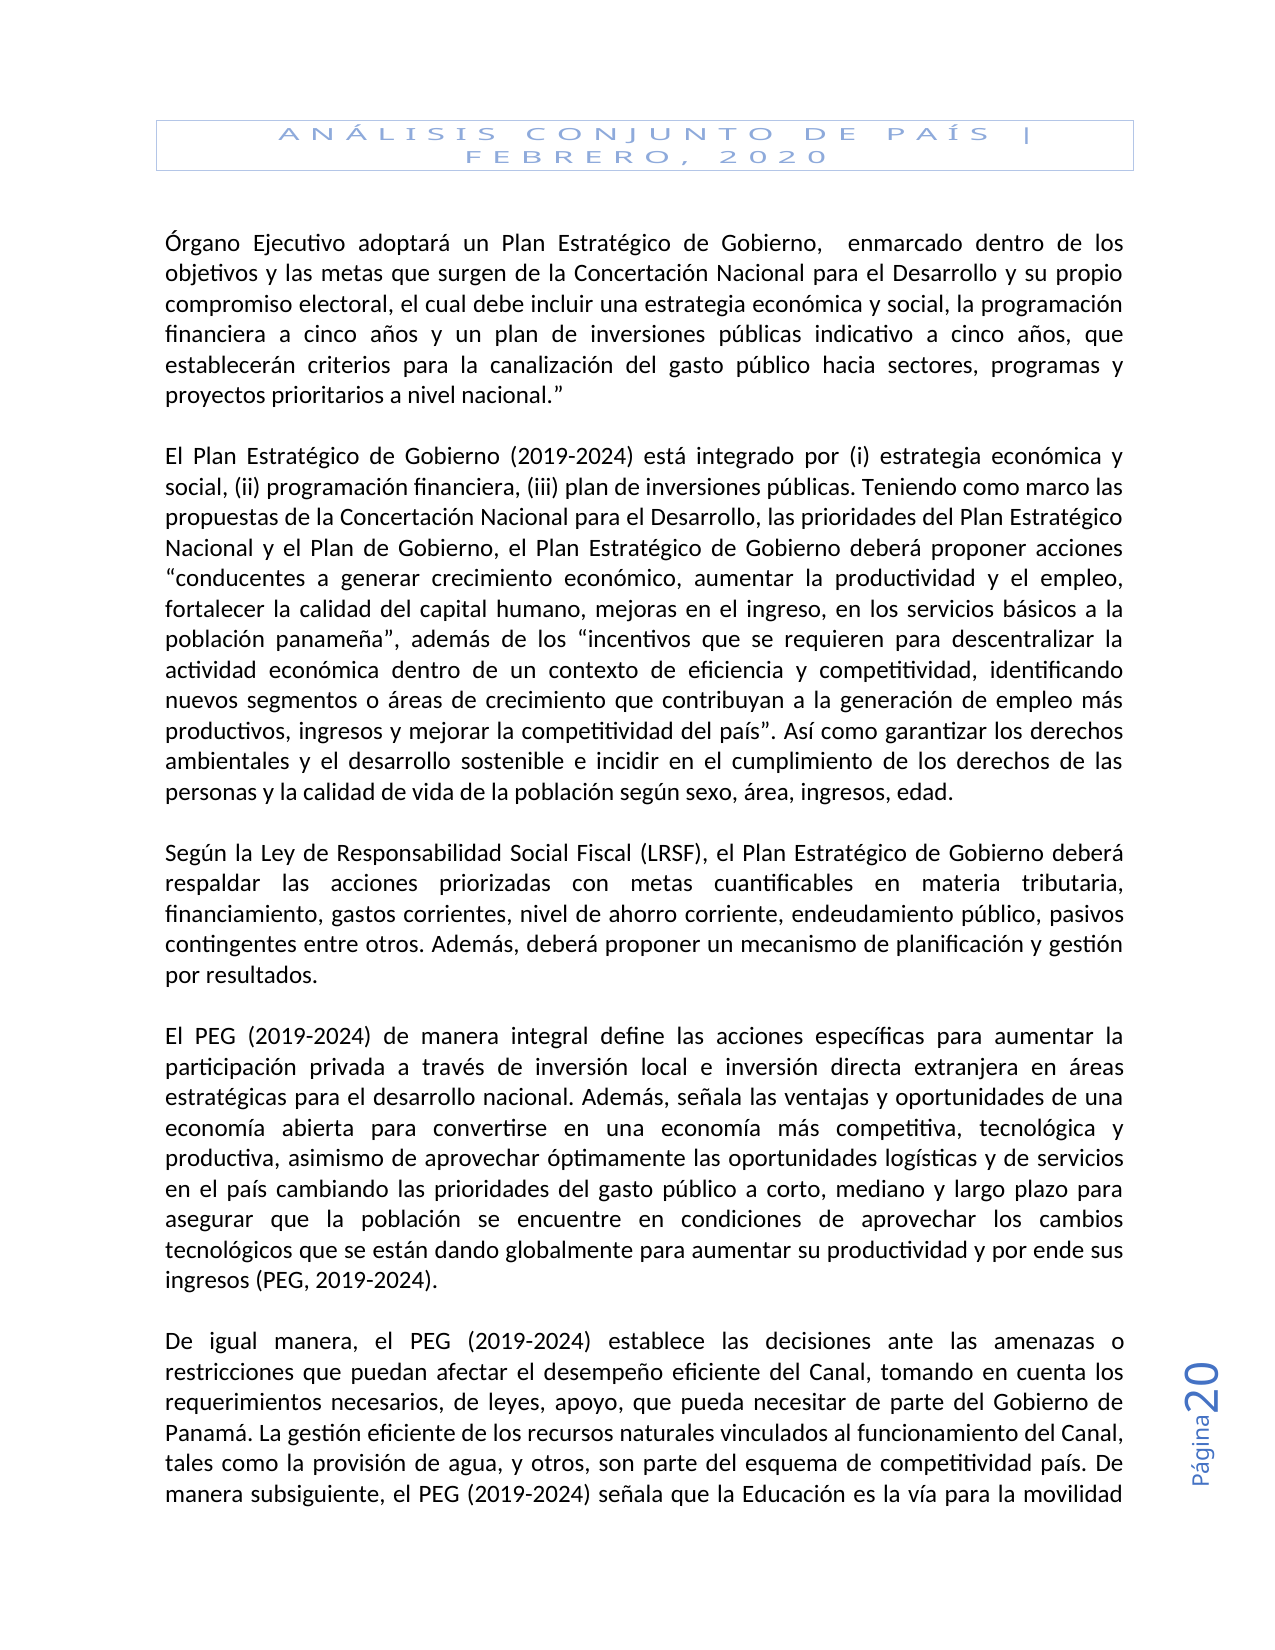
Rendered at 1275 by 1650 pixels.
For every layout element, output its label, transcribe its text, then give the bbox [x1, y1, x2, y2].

text El PEG (2019-2024) de manera integral define las acciones específicas para aumentar la participación privada a través de inversión local e inversión directa extranjera en áreas estratégicas para el desarrollo nacional. Además, señala las ventajas y oportunidades de una economía abierta para convertirse en una economía más competitiva, tecnológica y productiva, asimismo de aprovechar óptimamente las oportunidades logísticas y de servicios en el país cambiando las prioridades del gasto público a corto, mediano y largo plazo para asegurar que la población se encuentre en condiciones de aprovechar los cambios tecnológicos que se están dando globalmente para aumentar su productividad y por ende sus ingresos (PEG, 2019-2024). [165, 1020, 1125, 1295]
text El Plan Estratégico de Gobierno (2019-2024) está integrado por (i) estrategia económica y social, (ii) programación financiera, (iii) plan de inversiones públicas. Teniendo como marco las propuestas de la Concertación Nacional para el Desarrollo, las prioridades del Plan Estratégico Nacional y el Plan de Gobierno, el Plan Estratégico de Gobierno deberá proponer acciones “conducentes a generar crecimiento económico, aumentar la productividad y el empleo, fortalecer la calidad del capital humano, mejoras en el ingreso, en los servicios básicos a la población panameña”, además de los “incentivos que se requieren para descentralizar la actividad económica dentro de un contexto de eficiencia y competitividad, identificando nuevos segmentos o áreas de crecimiento que contribuyan a la generación de empleo más productivos, ingresos y mejorar la competitividad del país”. Así como garantizar los derechos ambientales y el desarrollo sostenible e incidir en el cumplimiento de los derechos de las personas y la calidad de vida de la población según sexo, área, ingresos, edad. [165, 440, 1125, 807]
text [165, 227, 1125, 410]
text Según la Ley de Responsabilidad Social Fiscal (LRSF), el Plan Estratégico de Gobierno deberá respaldar las acciones priorizadas con metas cuantificables en materia tributaria, financiamiento, gastos corrientes, nivel de ahorro corriente, endeudamiento público, pasivos contingentes entre otros. Además, deberá proponer un mecanismo de planificación y gestión por resultados. [165, 837, 1125, 990]
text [165, 1325, 1125, 1508]
